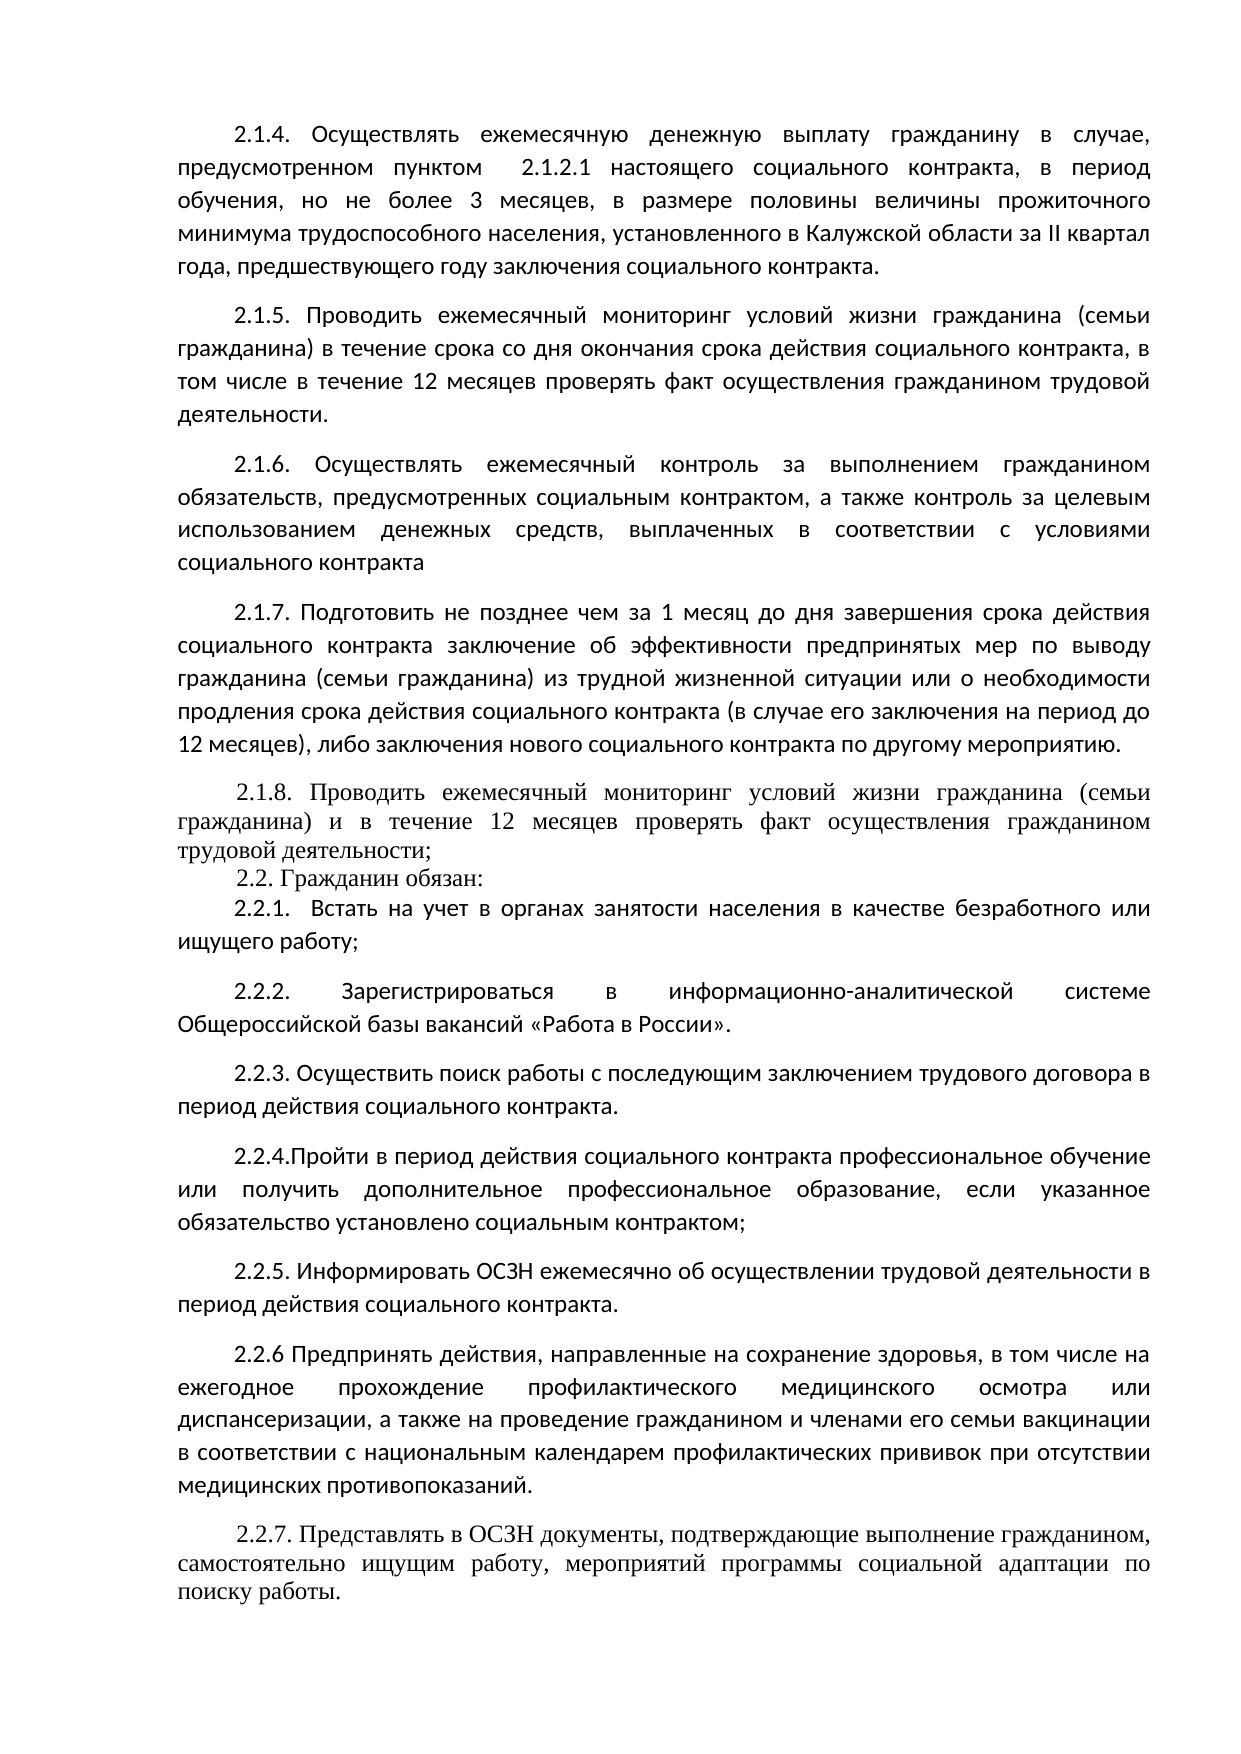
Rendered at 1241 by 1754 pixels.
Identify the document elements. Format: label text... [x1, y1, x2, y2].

text 2.1.8. Проводить ежемесячный мониторинг условий жизни гражданина (семьи гражданина) и в течение 12 месяцев проверять факт осуществления гражданином трудовой деятельности; [177, 777, 1152, 863]
text 2.2.7. Представлять в ОСЗН документы, подтверждающие выполнение гражданином, самостоятельно ищущим работу, мероприятий программы социальной адаптации по поиску работы. [177, 1519, 1152, 1605]
text 2.1.6. Осуществлять ежемесячный контроль за выполнением гражданином обязательств, предусмотренных социальным контрактом, а также контроль за целевым использованием денежных средств, выплаченных в соответствии с условиями социального контракта [177, 448, 1152, 577]
text 2.2.4.Пройти в период действия социального контракта профессиональное обучение или получить дополнительное профессиональное образование, если указанное обязательство установлено социальным контрактом; [177, 1140, 1152, 1236]
text 2.2. Гражданин обязан: [177, 863, 1152, 892]
text 2.1.5. Проводить ежемесячный мониторинг условий жизни гражданина (семьи гражданина) в течение срока со дня окончания срока действия социального контракта, в том числе в течение 12 месяцев проверять факт осуществления гражданином трудовой деятельности. [177, 299, 1152, 429]
text 2.2.6 Предпринять действия, направленные на сохранение здоровья, в том числе на ежегодное прохождение профилактического медицинского осмотра или диспансеризации, а также на проведение гражданином и членами его семьи вакцинации в соответствии с национальным календарем профилактических прививок при отсутствии медицинских противопоказаний. [177, 1338, 1152, 1500]
text 2.2.3. Осуществить поиск работы с последующим заключением трудового договора в период действия социального контракта. [177, 1057, 1152, 1121]
text 2.1.7. Подготовить не позднее чем за 1 месяц до дня завершения срока действия социального контракта заключение об эффективности предпринятых мер по выводу гражданина (семьи гражданина) из трудной жизненной ситуации или о необходимости продления срока действия социального контракта (в случае его заключения на период до 12 месяцев), либо заключения нового социального контракта по другому мероприятию. [177, 596, 1152, 758]
text 2.1.4. Осуществлять ежемесячную денежную выплату гражданину в случае, предусмотренном пунктом 2.1.2.1 настоящего социального контракта, в период обучения, но не более 3 месяцев, в размере половины величины прожиточного минимума трудоспособного населения, установленного в Калужской области за II квартал года, предшествующего году заключения социального контракта. [177, 118, 1152, 280]
text 2.2.5. Информировать ОСЗН ежемесячно об осуществлении трудовой деятельности в период действия социального контракта. [177, 1255, 1152, 1319]
text 2.2.1. Встать на учет в органах занятости населения в качестве безработного или ищущего работу; [177, 892, 1152, 956]
text 2.2.2. Зарегистрироваться в информационно-аналитической системе Общероссийской базы вакансий «Работа в России». [177, 975, 1152, 1038]
